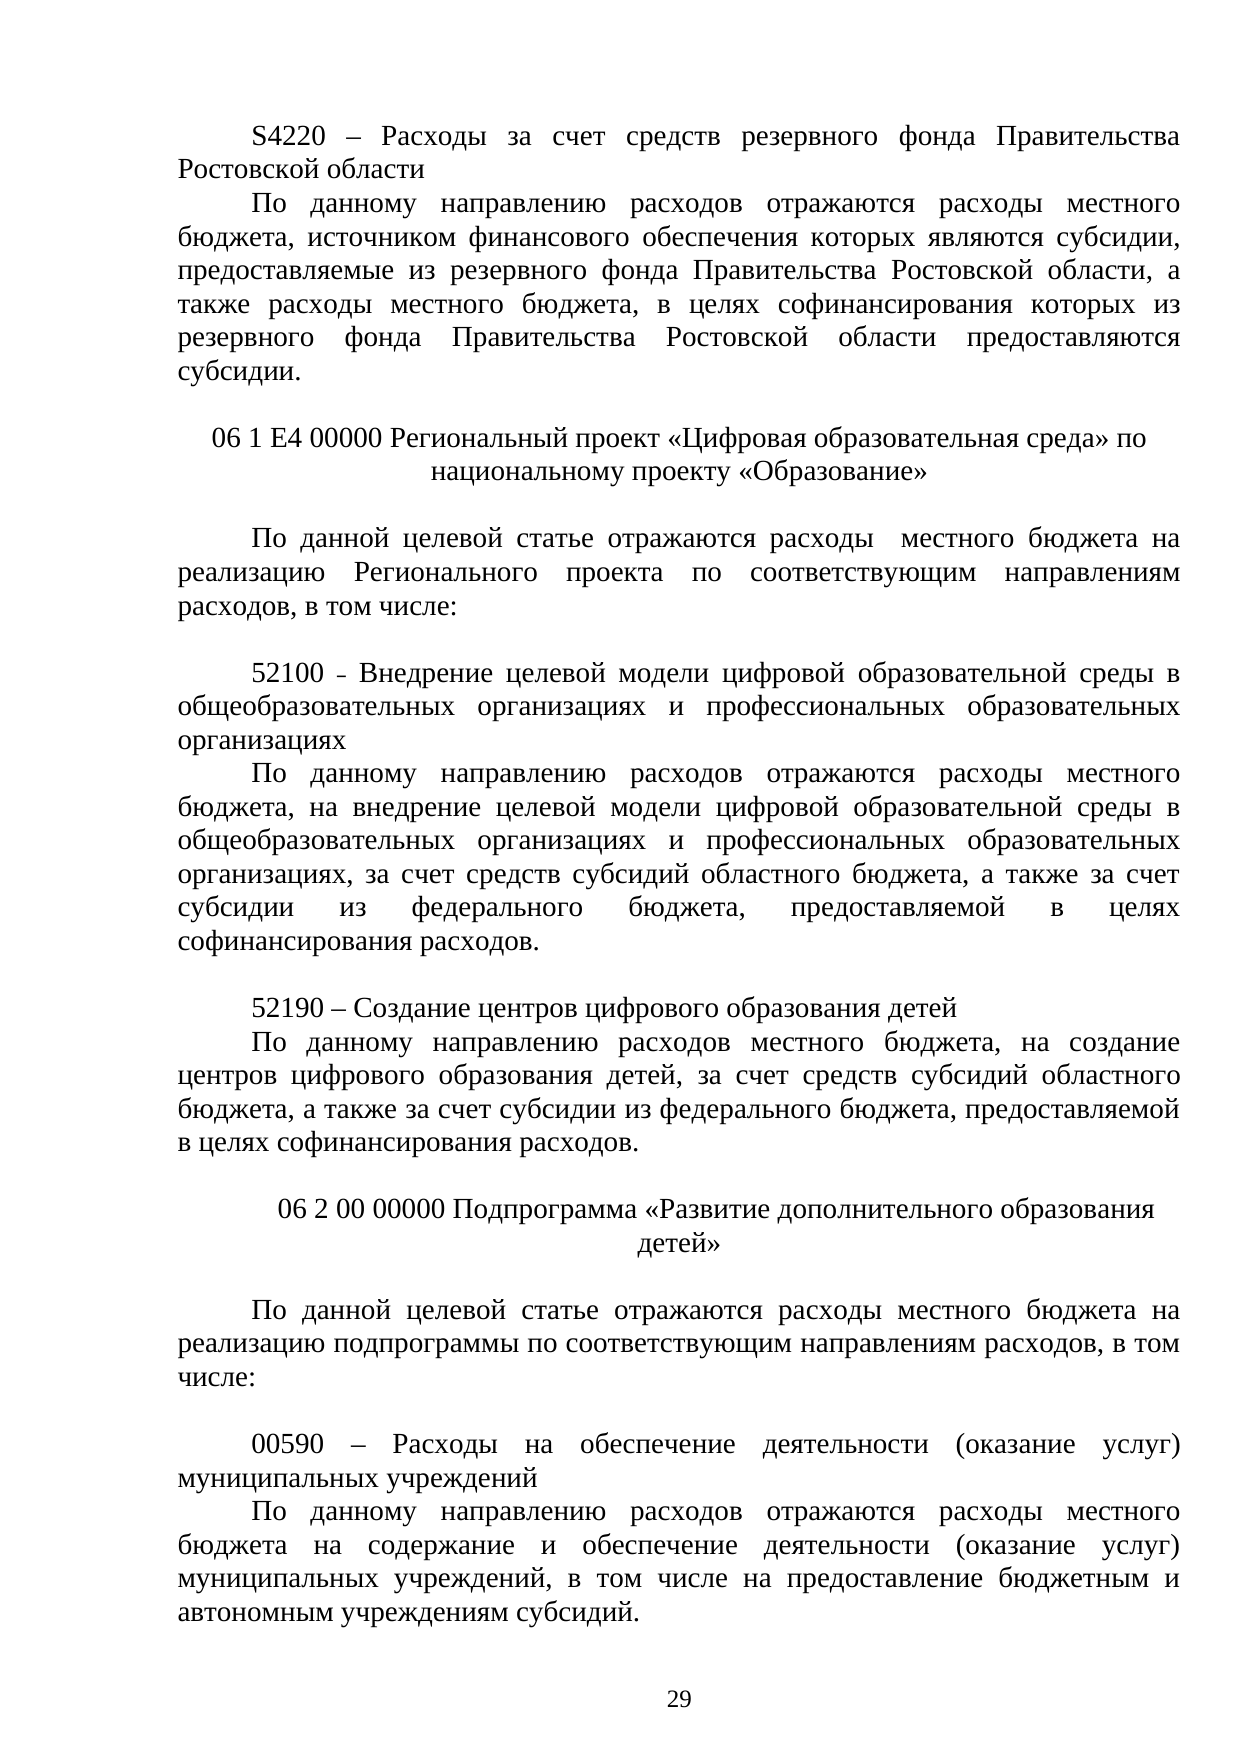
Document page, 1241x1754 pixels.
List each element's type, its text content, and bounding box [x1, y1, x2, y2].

text По данному направлению расходов отражаются расходы местного бюджета на содержание и обеспечение деятельности (оказание услуг) муниципальных учреждений, в том числе на предоставление бюджетным и автономным учреждениям субсидий. [177, 1493, 1181, 1627]
text S4220 – Расходы за счет средств резервного фонда Правительства Ростовской области [177, 118, 1181, 185]
text 00590 – Расходы на обеспечение деятельности (оказание услуг) муниципальных учреждений [177, 1426, 1181, 1493]
text По данному направлению расходов местного бюджета, на создание центров цифрового образования детей, за счет средств субсидий областного бюджета, а также за счет субсидии из федерального бюджета, предоставляемой в целях софинансирования расходов. [177, 1024, 1181, 1158]
text 06 1 E4 00000 Региональный проект «Цифровая образовательная среда» по национальному проекту «Образование» [177, 420, 1181, 487]
text По данной целевой статье отражаются расходы местного бюджета на реализацию подпрограммы по соответствующим направлениям расходов, в том числе: [177, 1292, 1181, 1393]
text 52190 – Создание центров цифрового образования детей [177, 990, 1181, 1024]
text 06 2 00 00000 Подпрограмма «Развитие дополнительного образования детей» [177, 1191, 1181, 1258]
text По данному направлению расходов отражаются расходы местного бюджета, на внедрение целевой модели цифровой образовательной среды в общеобразовательных организациях и профессиональных образовательных организациях, за счет средств субсидий областного бюджета, а также за счет субсидии из федерального бюджета, предоставляемой в целях софинансирования расходов. [177, 755, 1181, 957]
text По данному направлению расходов отражаются расходы местного бюджета, источником финансового обеспечения которых являются субсидии, предоставляемые из резервного фонда Правительства Ростовской области, а также расходы местного бюджета, в целях софинансирования которых из резервного фонда Правительства Ростовской области предоставляются субсидии. [177, 185, 1181, 386]
text 52100 ˗ Внедрение целевой модели цифровой образовательной среды в общеобразовательных организациях и профессиональных образовательных организациях [177, 655, 1181, 755]
text По данной целевой статье отражаются расходы местного бюджета на реализацию Регионального проекта по соответствующим направлениям расходов, в том числе: [177, 521, 1181, 621]
